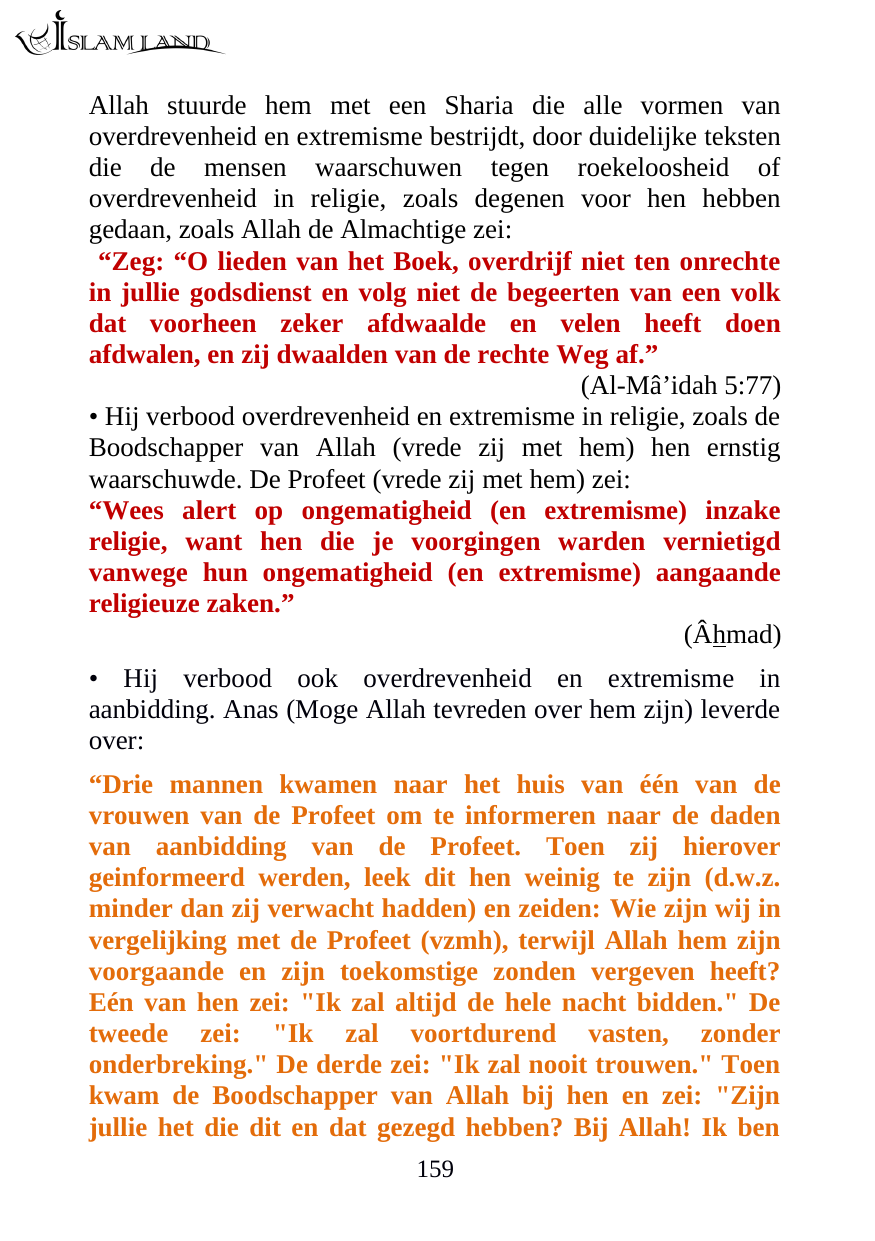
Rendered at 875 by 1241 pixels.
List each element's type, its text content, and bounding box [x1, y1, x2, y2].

list • Hij verbood overdrevenheid en extremisme in religie, zoals de Boodschapper van Allah (vrede zij met hem) hen ernstig waarschuwde. De Profeet (vrede zij met hem) zei: [88, 400, 781, 494]
list “Zeg: “O lieden van het Boek, overdrijf niet ten onrechte in jullie godsdienst en volg niet de begeerten van een volk dat voorheen zeker afdwaalde en velen heeft doen afdwalen, en zij dwaalden van de rechte Weg af.” [88, 245, 781, 369]
list Allah stuurde hem met een Sharia die alle vormen van overdrevenheid en extremisme bestrijdt, door duidelijke teksten die de mensen waarschuwen tegen roekeloosheid of overdrevenheid in religie, zoals degenen voor hen hebben gedaan, zoals Allah de Almachtige zei: [88, 89, 781, 245]
picture [14, 10, 227, 55]
list (Âhmad) [88, 618, 781, 649]
list (Al-Mâ’idah 5:77) [88, 369, 781, 400]
text • Hij verbood ook overdrevenheid en extremisme in aanbidding. Anas (Moge Allah tevreden over hem zijn) leverde over: [88, 662, 781, 756]
list “Wees alert op ongematigheid (en extremisme) inzake religie, want hen die je voorgingen warden vernietigd vanwege hun ongematigheid (en extremisme) aangaande religieuze zaken.” [88, 494, 781, 618]
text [88, 768, 781, 1142]
